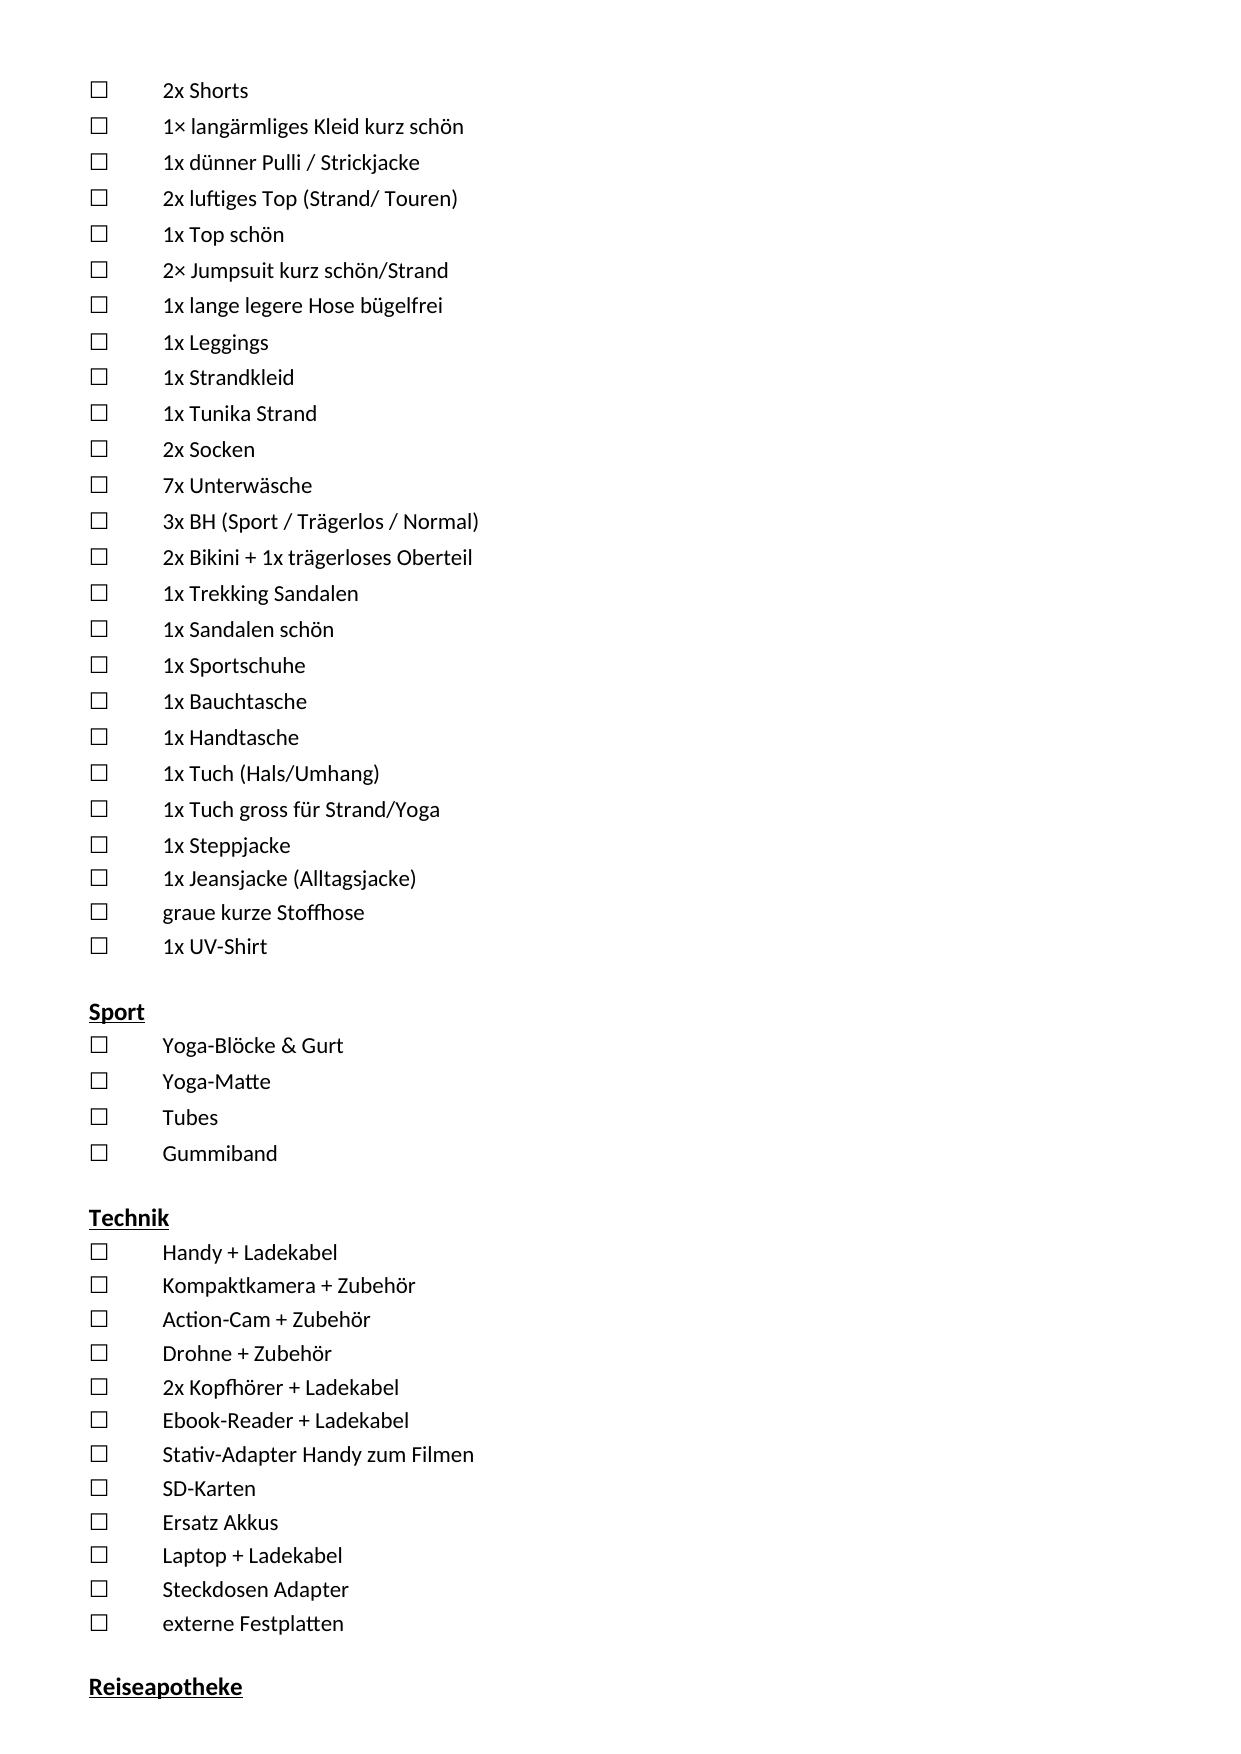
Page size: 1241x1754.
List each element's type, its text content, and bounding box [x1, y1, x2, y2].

text 1x Top schön [89, 218, 1093, 249]
text 1x Bauchtasche [89, 685, 1093, 716]
text 1x Sportschuhe [89, 649, 1093, 680]
text SD-Karten [89, 1472, 1093, 1503]
text Ebook-Reader + Ladekabel [89, 1404, 1093, 1436]
text 2x luftiges Top (Strand/ Touren) [89, 182, 1093, 213]
text 1x dünner Pulli / Strickjacke [89, 146, 1093, 177]
text Laptop + Ladekabel [89, 1539, 1093, 1571]
text Gummiband [89, 1136, 1093, 1168]
text 2x Socken [89, 433, 1093, 464]
text 1x Tuch (Hals/Umhang) [89, 757, 1093, 788]
text 1x Trekking Sandalen [89, 577, 1093, 608]
text 1x lange legere Hose bügelfrei [89, 289, 1093, 321]
text Action-Cam + Zubehör [89, 1303, 1093, 1334]
text 1x Jeansjacke (Alltagsjacke) [89, 862, 1093, 893]
text Sport [89, 996, 1093, 1026]
text 1x Sandalen schön [89, 613, 1093, 644]
text Reiseapotheke [89, 1671, 1093, 1701]
text Yoga-Matte [89, 1064, 1093, 1096]
text 2x Shorts [89, 74, 1093, 105]
text 2x Bikini + 1x trägerloses Oberteil [89, 541, 1093, 572]
text externe Festplatten [89, 1607, 1093, 1638]
text 3x BH (Sport / Trägerlos / Normal) [89, 505, 1093, 536]
text Handy + Ladekabel [89, 1236, 1093, 1267]
text 2x Kopfhörer + Ladekabel [89, 1371, 1093, 1402]
text 1x UV-Shirt [89, 930, 1093, 961]
text 1× langärmliges Kleid kurz schön [89, 110, 1093, 141]
text 2× Jumpsuit kurz schön/Strand [89, 253, 1093, 285]
text Yoga-Blöcke & Gurt [89, 1029, 1093, 1060]
text 1x Steppjacke [89, 828, 1093, 860]
text Steckdosen Adapter [89, 1573, 1093, 1604]
text Tubes [89, 1101, 1093, 1132]
text Kompaktkamera + Zubehör [89, 1269, 1093, 1301]
text Stativ-Adapter Handy zum Filmen [89, 1438, 1093, 1469]
text 1x Tunika Strand [89, 397, 1093, 428]
text graue kurze Stoffhose [89, 896, 1093, 927]
text Technik [89, 1203, 1093, 1233]
text 1x Leggings [89, 325, 1093, 357]
text 1x Handtasche [89, 721, 1093, 752]
text 1x Tuch gross für Strand/Yoga [89, 793, 1093, 824]
text 7x Unterwäsche [89, 469, 1093, 500]
text 1x Strandkleid [89, 361, 1093, 393]
text Ersatz Akkus [89, 1506, 1093, 1537]
text Drohne + Zubehör [89, 1337, 1093, 1368]
